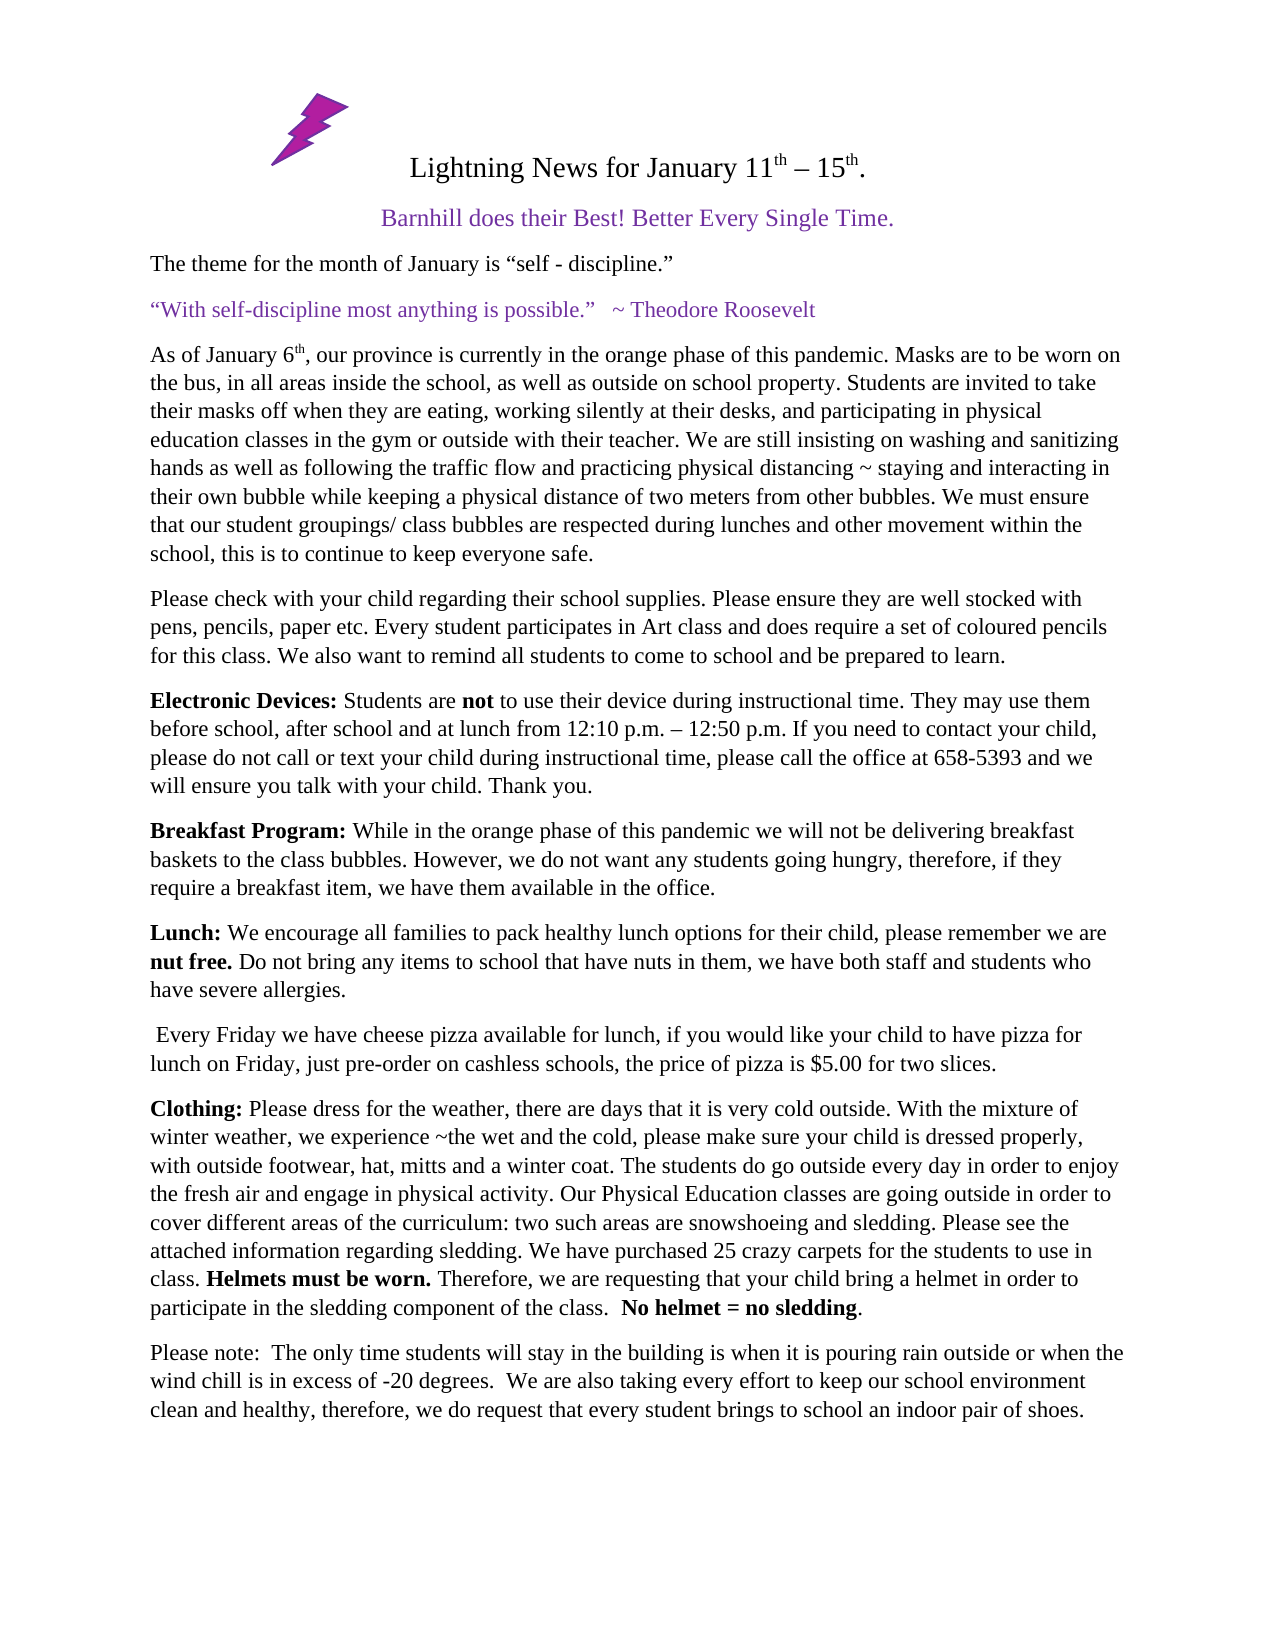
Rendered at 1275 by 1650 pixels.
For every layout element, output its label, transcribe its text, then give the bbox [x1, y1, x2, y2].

text The theme for the month of January is “self - discipline.” [150, 251, 1125, 277]
text Every Friday we have cheese pizza available for lunch, if you would like your child to have pizza for lunch on Friday, just pre-order on cashless schools, the price of pizza is $5.00 for two slices. [150, 1021, 1125, 1076]
text Lunch: We encourage all families to pack healthy lunch options for their child, please remember we are nut free. Do not bring any items to school that have nuts in them, we have both staff and students who have severe allergies. [150, 919, 1125, 1002]
text Electronic Devices: Students are not to use their device during instructional time. They may use them before school, after school and at lunch from 12:10 p.m. – 12:50 p.m. If you need to contact your child, please do not call or text your child during instructional time, please call the office at 658-5393 and we will ensure you talk with your child. Thank you. [150, 687, 1125, 798]
text Breakfast Program: While in the orange phase of this pandemic we will not be delivering breakfast baskets to the class bubbles. However, we do not want any students going hungry, therefore, if they require a breakfast item, we have them available in the office. [150, 817, 1125, 901]
text Please note: The only time students will stay in the building is when it is pouring rain outside or when the wind chill is in excess of -20 degrees. We are also taking every effort to keep our school environment clean and healthy, therefore, we do request that every student brings to school an indoor pair of shoes. [150, 1339, 1125, 1422]
text As of January 6th, our province is currently in the orange phase of this pandemic. Masks are to be worn on the bus, in all areas inside the school, as well as outside on school property. Students are invited to take their masks off when they are eating, working silently at their desks, and participating in physical education classes in the gym or outside with their teacher. We are still insisting on washing and sanitizing hands as well as following the traffic flow and practicing physical distancing ~ staying and interacting in their own bubble while keeping a physical distance of two meters from other bubbles. We must ensure that our student groupings/ class bubbles are respected during lunches and other movement within the school, this is to continue to keep everyone safe. [150, 341, 1125, 566]
text Barnhill does their Best! Better Every Single Time. [150, 203, 1125, 232]
text Clothing: Please dress for the weather, there are days that it is very cold outside. With the mixture of winter weather, we experience ~the wet and the cold, please make sure your child is dressed properly, with outside footwear, hat, mitts and a winter coat. The students do go outside every day in order to enjoy the fresh air and engage in physical activity. Our Physical Education classes are going outside in order to cover different areas of the curriculum: two such areas are snowshoeing and sledding. Please see the attached information regarding sledding. We have purchased 25 crazy carpets for the students to use in class. Helmets must be worn. Therefore, we are requesting that your child bring a helmet in order to participate in the sledding component of the class. No helmet = no sledding. [150, 1095, 1125, 1320]
text Please check with your child regarding their school supplies. Please ensure they are well stocked with pens, pencils, paper etc. Every student participates in Art class and does require a set of coloured pencils for this class. We also want to remind all students to come to school and be prepared to learn. [150, 585, 1125, 668]
text Lightning News for January 11th – 15th. [150, 150, 1125, 183]
text “With self-discipline most anything is possible.” ~ Theodore Roosevelt [150, 296, 1125, 322]
